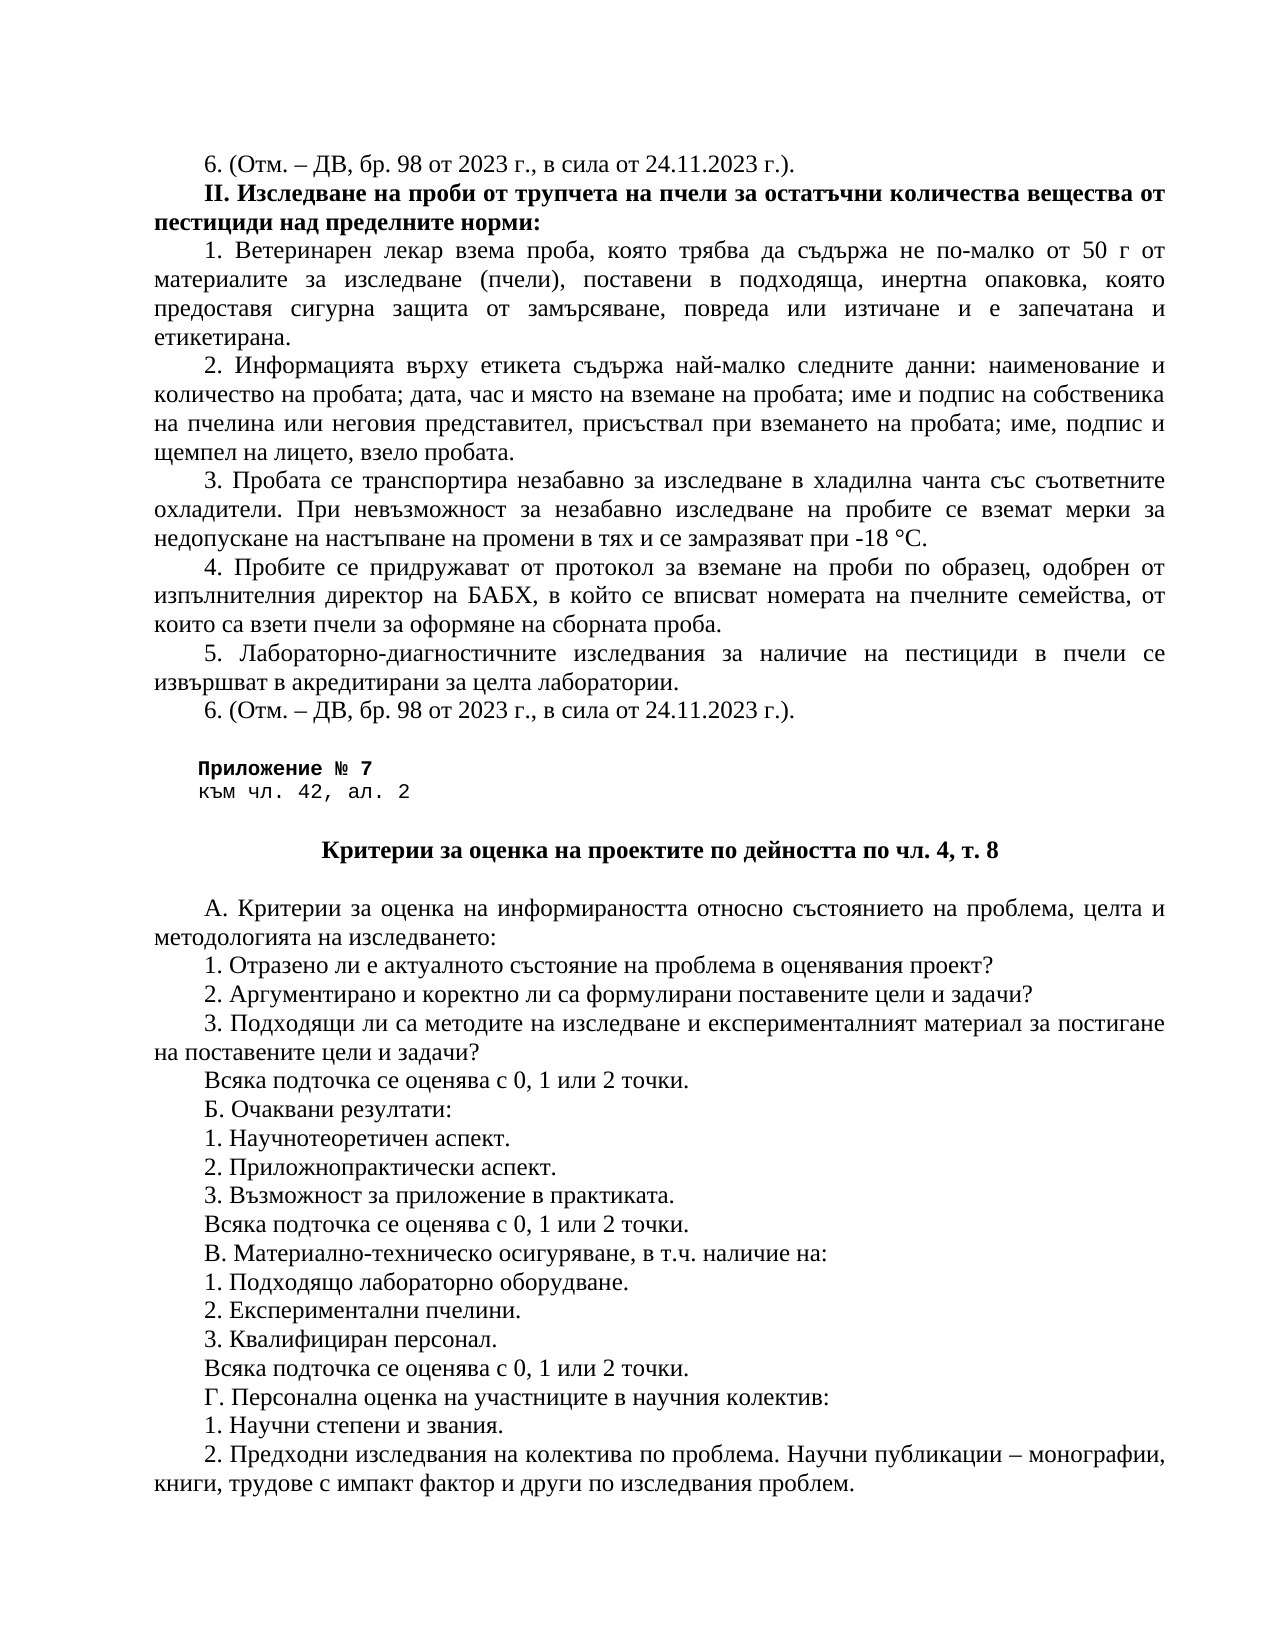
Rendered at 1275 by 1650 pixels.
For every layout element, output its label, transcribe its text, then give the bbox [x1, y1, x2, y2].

text Приложение № 7 [148, 758, 1127, 781]
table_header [152, 148, 1168, 758]
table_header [152, 805, 1168, 1498]
text към чл. 42, ал. 2 [148, 781, 1127, 805]
